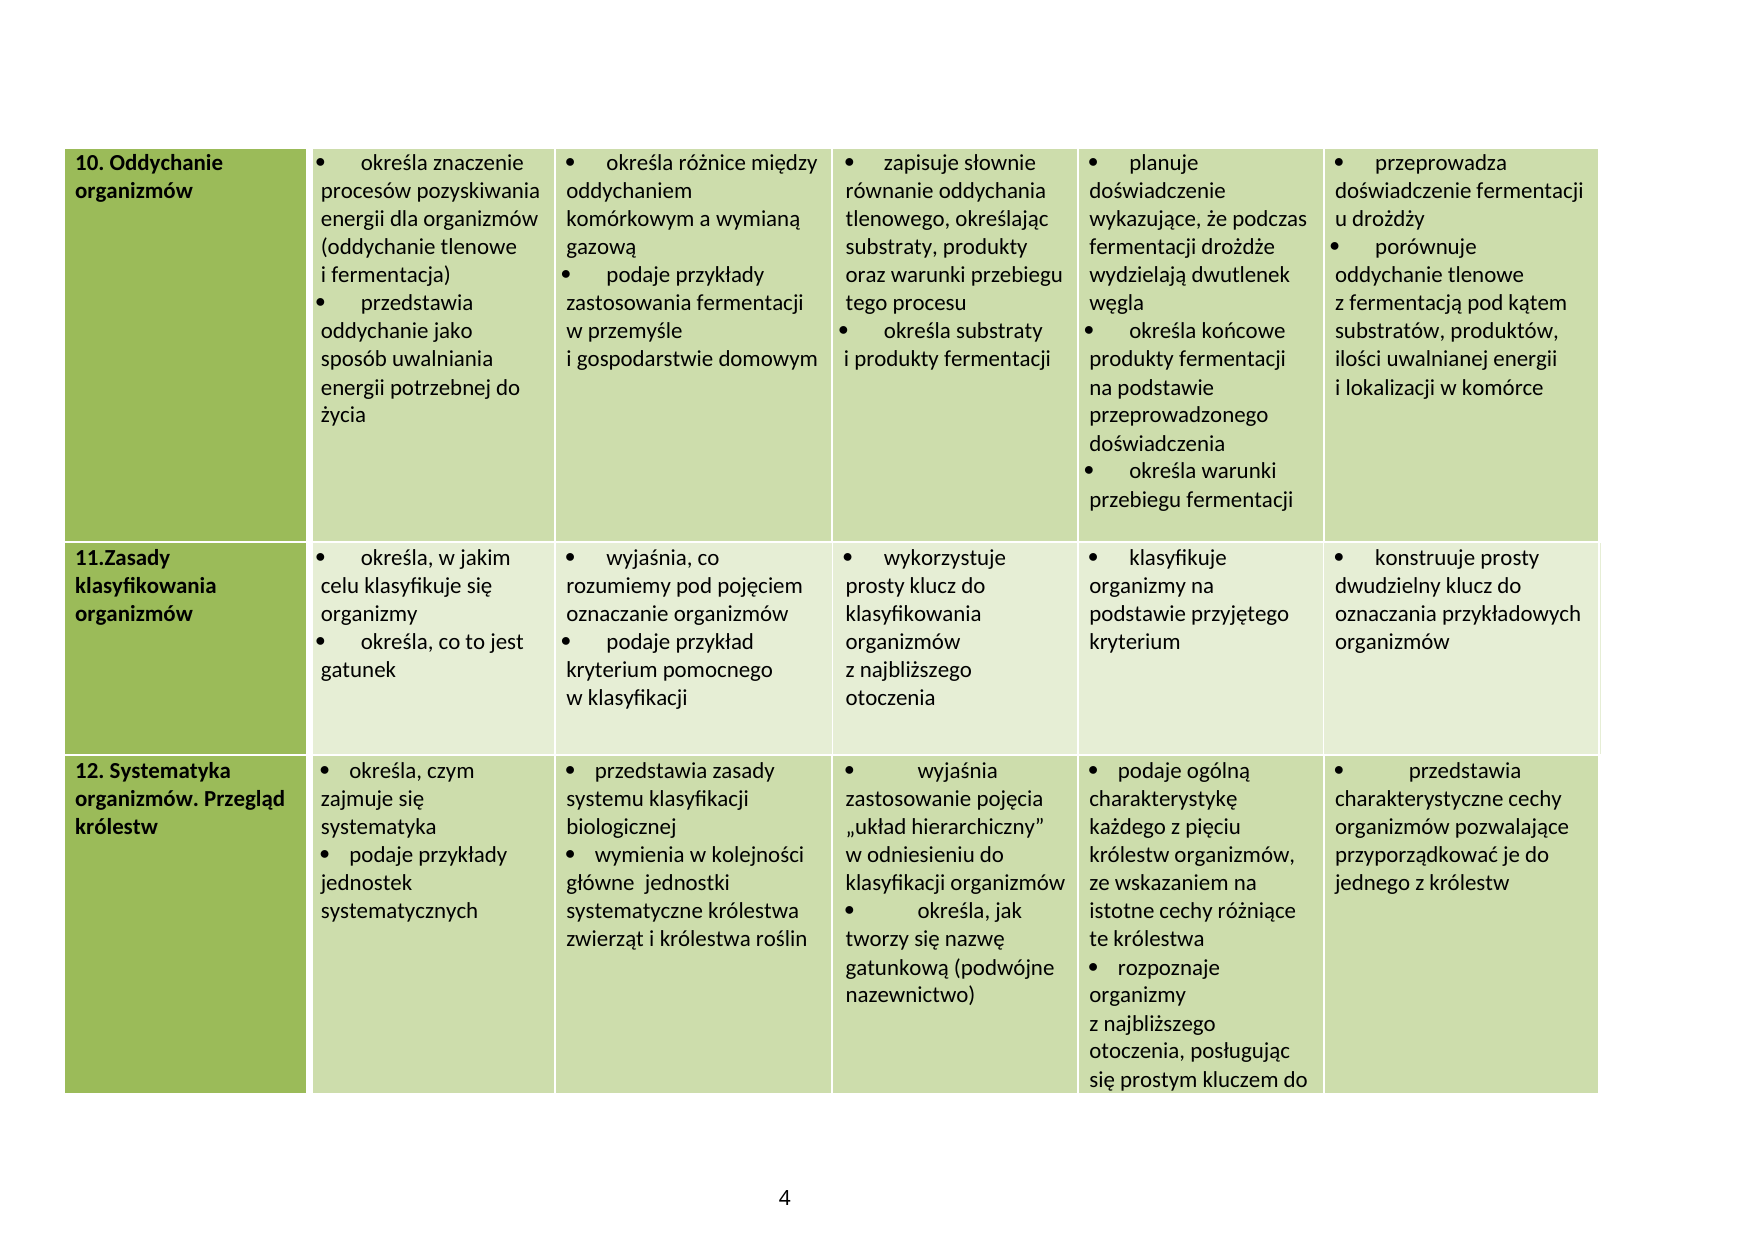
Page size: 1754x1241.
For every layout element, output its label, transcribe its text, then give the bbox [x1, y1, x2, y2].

table_cell określa znaczenie procesów pozyskiwania energii dla organizmów (oddychanie tlenowe i fermentacja) przedstawia oddychanie jako sposób uwalniania energii potrzebnej do życia [313, 149, 554, 541]
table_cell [556, 756, 831, 1093]
table_cell wyjaśnia, co rozumiemy pod pojęciem oznaczanie organizmów podaje przykład kryterium pomocnego w klasyfikacji [556, 543, 832, 754]
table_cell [1079, 756, 1323, 1093]
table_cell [65, 756, 306, 1093]
table_cell zapisuje słownie równanie oddychania tlenowego, określając substraty, produkty oraz warunki przebiegu tego procesu określa substraty i produkty fermentacji [833, 149, 1077, 541]
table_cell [1325, 756, 1598, 1093]
table_cell przeprowadza doświadczenie fermentacji u drożdży porównuje oddychanie tlenowe z fermentacją pod kątem substratów, produktów, ilości uwalnianej energii i lokalizacji w komórce [1325, 149, 1598, 541]
table_cell określa różnice między oddychaniem komórkowym a wymianą gazową podaje przykłady zastosowania fermentacji w przemyśle i gospodarstwie domowym [556, 149, 831, 541]
table_cell wykorzystuje prosty klucz do klasyfikowania organizmów z najbliższego otoczenia [833, 543, 1077, 754]
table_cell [313, 756, 554, 1093]
table_cell określa, w jakim celu klasyfikuje się organizmy określa, co to jest gatunek [313, 543, 554, 754]
table_cell konstruuje prosty dwudzielny klucz do oznaczania przykładowych organizmów [1324, 543, 1598, 754]
table_cell 10. Oddychanie organizmów [65, 149, 306, 541]
table_cell klasyfikuje organizmy na podstawie przyjętego kryterium [1079, 543, 1323, 754]
table_cell planuje doświadczenie wykazujące, że podczas fermentacji drożdże wydzielają dwutlenek węgla określa końcowe produkty fermentacji na podstawie przeprowadzonego doświadczenia określa warunki przebiegu fermentacji [1079, 149, 1323, 541]
table_cell 11.Zasady klasyfikowania organizmów [65, 543, 306, 754]
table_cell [833, 756, 1077, 1093]
